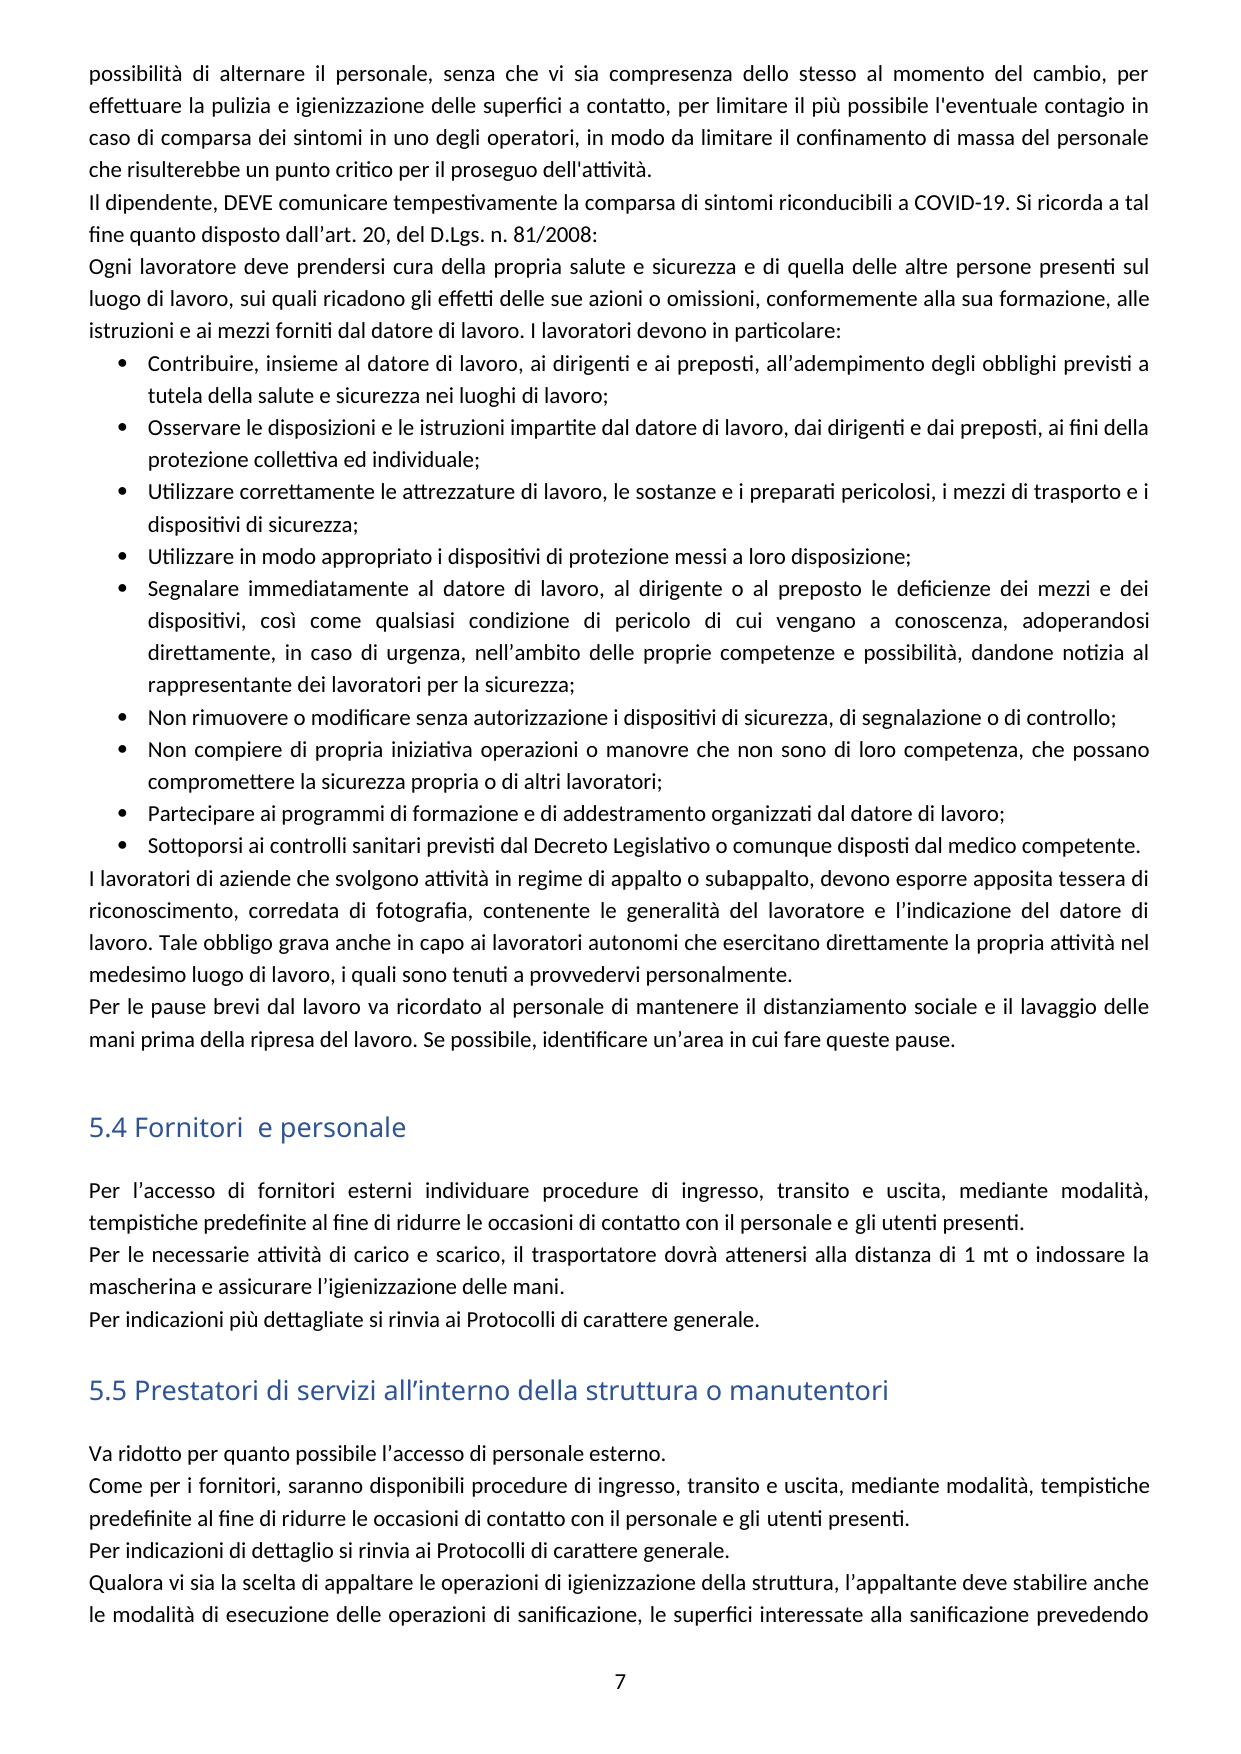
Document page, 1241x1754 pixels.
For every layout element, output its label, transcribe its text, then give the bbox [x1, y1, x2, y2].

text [89, 1568, 1152, 1628]
list Non compiere di propria iniziativa operazioni o manovre che non sono di loro competenza, che possano compromettere la sicurezza propria o di altri lavoratori; [118, 735, 1152, 795]
text Il dipendente, DEVE comunicare tempestivamente la comparsa di sintomi riconducibili a COVID-19. Si ricorda a tal fine quanto disposto dall’art. 20, del D.Lgs. n. 81/2008: [89, 188, 1152, 248]
text Ogni lavoratore deve prendersi cura della propria salute e sicurezza e di quella delle altre persone presenti sul luogo di lavoro, sui quali ricadono gli effetti delle sue azioni o omissioni, conformemente alla sua formazione, alle istruzioni e ai mezzi forniti dal datore di lavoro. I lavoratori devono in particolare: [89, 252, 1152, 344]
list Segnalare immediatamente al datore di lavoro, al dirigente o al preposto le deficienze dei mezzi e dei dispositivi, così come qualsiasi condizione di pericolo di cui vengano a conoscenza, adoperandosi direttamente, in caso di urgenza, nell’ambito delle proprie competenze e possibilità, dandone notizia al rappresentante dei lavoratori per la sicurezza; [118, 574, 1152, 699]
list Osservare le disposizioni e le istruzioni impartite dal datore di lavoro, dai dirigenti e dai preposti, ai fini della protezione collettiva ed individuale; [118, 413, 1152, 473]
list Sottoporsi ai controlli sanitari previsti dal Decreto Legislativo o comunque disposti dal medico competente. [118, 832, 1152, 859]
list Utilizzare in modo appropriato i dispositivi di protezione messi a loro disposizione; [118, 542, 1152, 570]
list Partecipare ai programmi di formazione e di addestramento organizzati dal datore di lavoro; [118, 799, 1152, 827]
list Utilizzare correttamente le attrezzature di lavoro, le sostanze e i preparati pericolosi, i mezzi di trasporto e i dispositivi di sicurezza; [118, 477, 1152, 538]
text Per l’accesso di fornitori esterni individuare procedure di ingresso, transito e uscita, mediante modalità, tempistiche predefinite al fine di ridurre le occasioni di contatto con il personale e gli utenti presenti. [89, 1176, 1152, 1236]
text Per indicazioni di dettaglio si rinvia ai Protocolli di carattere generale. [89, 1536, 1152, 1564]
list Non rimuovere o modificare senza autorizzazione i dispositivi di sicurezza, di segnalazione o di controllo; [118, 703, 1152, 731]
text Va ridotto per quanto possibile l’accesso di personale esterno. [89, 1439, 1152, 1467]
subtitle 5.4 Fornitori e personale [89, 1108, 1152, 1145]
text I lavoratori di aziende che svolgono attività in regime di appalto o subappalto, devono esporre apposita tessera di riconoscimento, corredata di fotografia, contenente le generalità del lavoratore e l’indicazione del datore di lavoro. Tale obbligo grava anche in capo ai lavoratori autonomi che esercitano direttamente la propria attività nel medesimo luogo di lavoro, i quali sono tenuti a provvedervi personalmente. [89, 864, 1152, 988]
text Per le necessarie attività di carico e scarico, il trasportatore dovrà attenersi alla distanza di 1 mt o indossare la mascherina e assicurare l’igienizzazione delle mani. [89, 1240, 1152, 1301]
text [89, 59, 1152, 184]
list Contribuire, insieme al datore di lavoro, ai dirigenti e ai preposti, all’adempimento degli obblighi previsti a tutela della salute e sicurezza nei luoghi di lavoro; [118, 349, 1152, 409]
text Per indicazioni più dettagliate si rinvia ai Protocolli di carattere generale. [89, 1305, 1152, 1333]
subtitle 5.5 Prestatori di servizi all’interno della struttura o manutentori [89, 1372, 1152, 1409]
text Per le pause brevi dal lavoro va ricordato al personale di mantenere il distanziamento sociale e il lavaggio delle mani prima della ripresa del lavoro. Se possibile, identificare un’area in cui fare queste pause. [89, 992, 1152, 1053]
text Come per i fornitori, saranno disponibili procedure di ingresso, transito e uscita, mediante modalità, tempistiche predefinite al fine di ridurre le occasioni di contatto con il personale e gli utenti presenti. [89, 1471, 1152, 1532]
